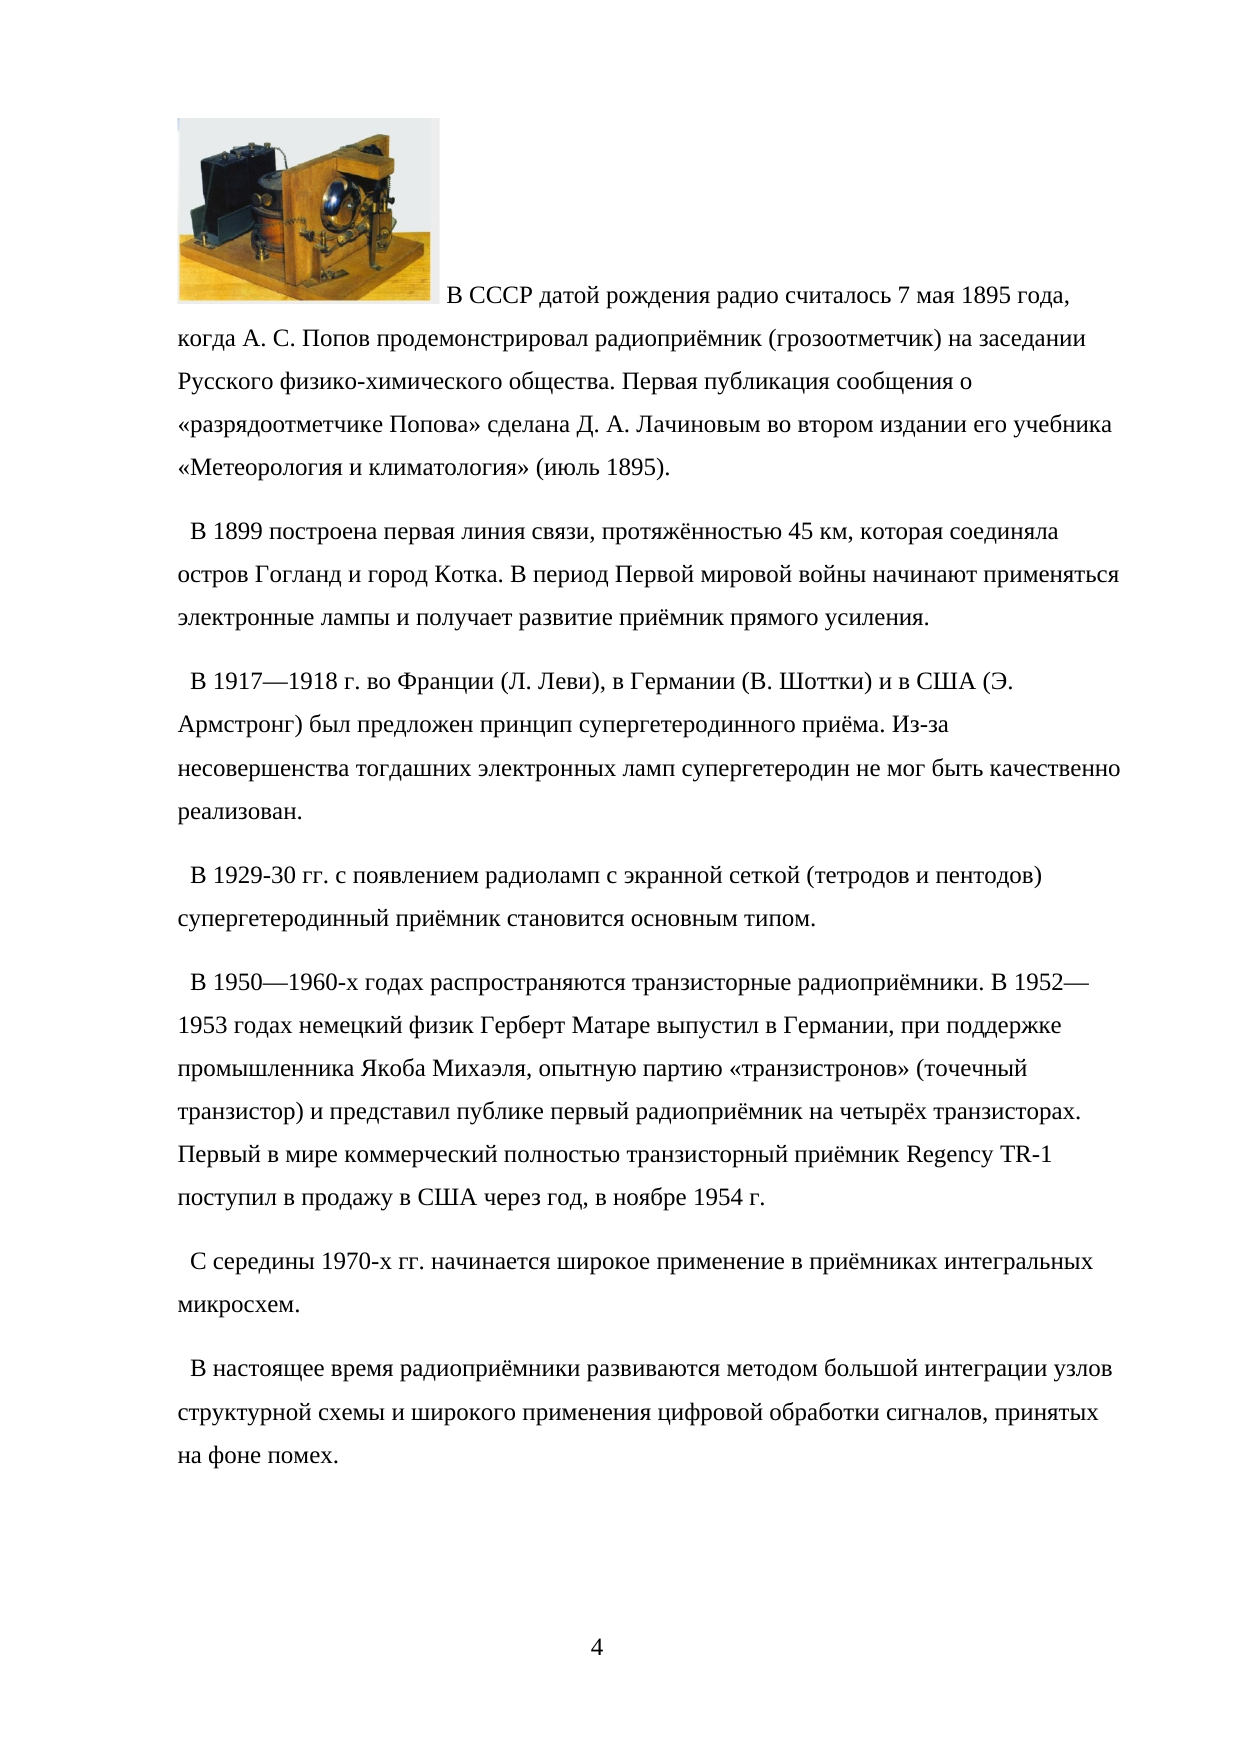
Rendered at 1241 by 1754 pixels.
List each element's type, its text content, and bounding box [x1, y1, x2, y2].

text В 1899 построена первая линия связи, протяжённостью 45 км, которая соединяла остров Гогланд и город Котка. В период Первой мировой войны начинают применяться электронные лампы и получает развитие приёмник прямого усиления. [177, 516, 1122, 631]
text В 1917—1918 г. во Франции (Л. Леви), в Германии (В. Шоттки) и в США (Э. Армстронг) был предложен принцип супергетеродинного приёма. Из-за несовершенства тогдашних электронных ламп супергетеродин не мог быть качественно реализован. [177, 666, 1122, 824]
text С середины 1970-х гг. начинается широкое применение в приёмниках интегральных микросхем. [177, 1246, 1122, 1318]
text 4 [177, 1632, 1122, 1660]
text В 1929-30 гг. с появлением радиоламп с экранной сеткой (тетродов и пентодов) супергетеродинный приёмник становится основным типом. [177, 860, 1122, 932]
picture [177, 118, 440, 304]
text В настоящее время радиоприёмники развиваются методом большой интеграции узлов структурной схемы и широкого применения цифровой обработки сигналов, принятых на фоне помех. [177, 1353, 1122, 1468]
text В 1950—1960-х годах распространяются транзисторные радиоприёмники. В 1952—1953 годах немецкий физик Герберт Матаре выпустил в Германии, при поддержке промышленника Якоба Михаэля, опытную партию «транзистронов» (точечный транзистор) и представил публике первый радиоприёмник на четырёх транзисторах. Первый в мире коммерческий полностью транзисторный приёмник Regency TR-1 поступил в продажу в США через год, в ноябре 1954 г. [177, 967, 1122, 1211]
text В СССР датой рождения радио считалось 7 мая 1895 года, когда А. С. Попов продемонстрировал радиоприёмник (грозоотметчик) на заседании Русского физико-химического общества. Первая публикация сообщения о «разрядоотметчике Попова» сделана Д. А. Лачиновым во втором издании его учебника «Метеорология и климатология» (июль 1895). [177, 118, 1122, 481]
